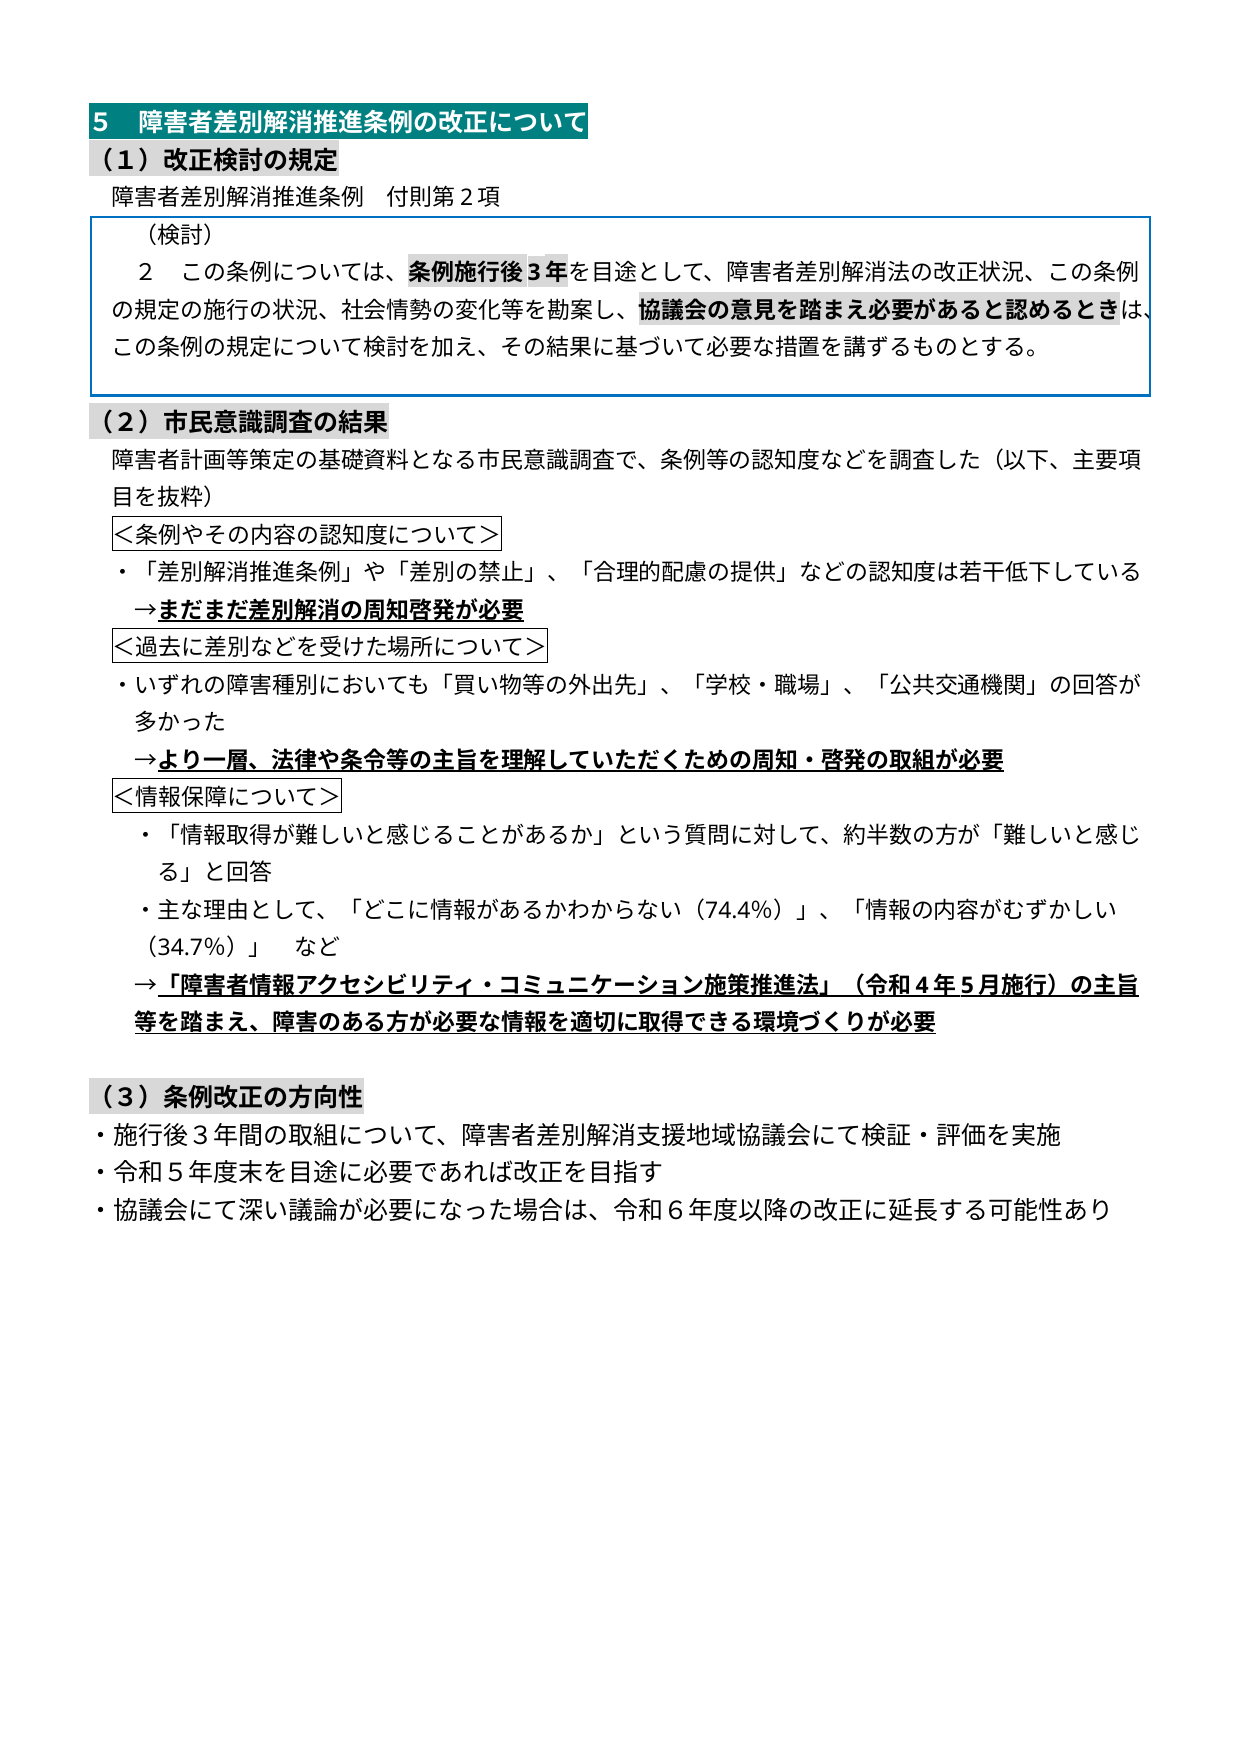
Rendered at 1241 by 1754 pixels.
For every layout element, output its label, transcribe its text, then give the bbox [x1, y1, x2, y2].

text ＜条例やその内容の認知度について＞ [89, 514, 1152, 552]
text （１）改正検討の規定 [89, 139, 1152, 177]
text →より一層、法律や条令等の主旨を理解していただくための周知・啓発の取組が必要 [89, 739, 1152, 777]
text →まだまだ差別解消の周知啓発が必要 [89, 589, 1152, 627]
text ・令和５年度末を目途に必要であれば改正を目指す [89, 1152, 1152, 1189]
text ・「差別解消推進条例」や「差別の禁止」、「合理的配慮の提供」などの認知度は若干低下している [89, 552, 1152, 589]
text ・いずれの障害種別においても「買い物等の外出先」、「学校・職場」、「公共交通機関」の回答が多かった [89, 664, 1152, 739]
text ＜過去に差別などを受けた場所について＞ [89, 627, 1152, 664]
text ２ この条例については、条例施行後3年を目途として、障害者差別解消法の改正状況、この条例の規定の施行の状況、社会情勢の変化等を勘案し、協議会の意見を踏まえ必要があると認めるときは、この条例の規定について検討を加え、その結果に基づいて必要な措置を講ずるものとする。 [92, 252, 1149, 364]
text （検討） [92, 218, 1149, 252]
text （２）市民意識調査の結果 [89, 402, 1152, 439]
text （３）条例改正の方向性 [89, 1077, 1152, 1114]
text 障害者差別解消推進条例 付則第2項 [89, 177, 1152, 214]
text ・「情報取得が難しいと感じることがあるか」という質問に対して、約半数の方が「難しいと感じる」と回答 [89, 814, 1152, 889]
text ・協議会にて深い議論が必要になった場合は、令和６年度以降の改正に延長する可能性あり [89, 1189, 1152, 1227]
text →「障害者情報アクセシビリティ・コミュニケーション施策推進法」（令和4年5月施行）の主旨等を踏まえ、障害のある方が必要な情報を適切に取得できる環境づくりが必要 [89, 964, 1152, 1039]
text ・施行後３年間の取組について、障害者差別解消支援地域協議会にて検証・評価を実施 [89, 1114, 1152, 1152]
text 障害者計画等策定の基礎資料となる市民意識調査で、条例等の認知度などを調査した（以下、主要項目を抜粋） [112, 439, 1152, 514]
text ・主な理由として、「どこに情報があるかわからない（74.4％）」、「情報の内容がむずかしい（34.7％）」 など [89, 889, 1152, 964]
text ５ 障害者差別解消推進条例の改正について [89, 102, 1152, 139]
text ＜情報保障について＞ [89, 777, 1152, 814]
